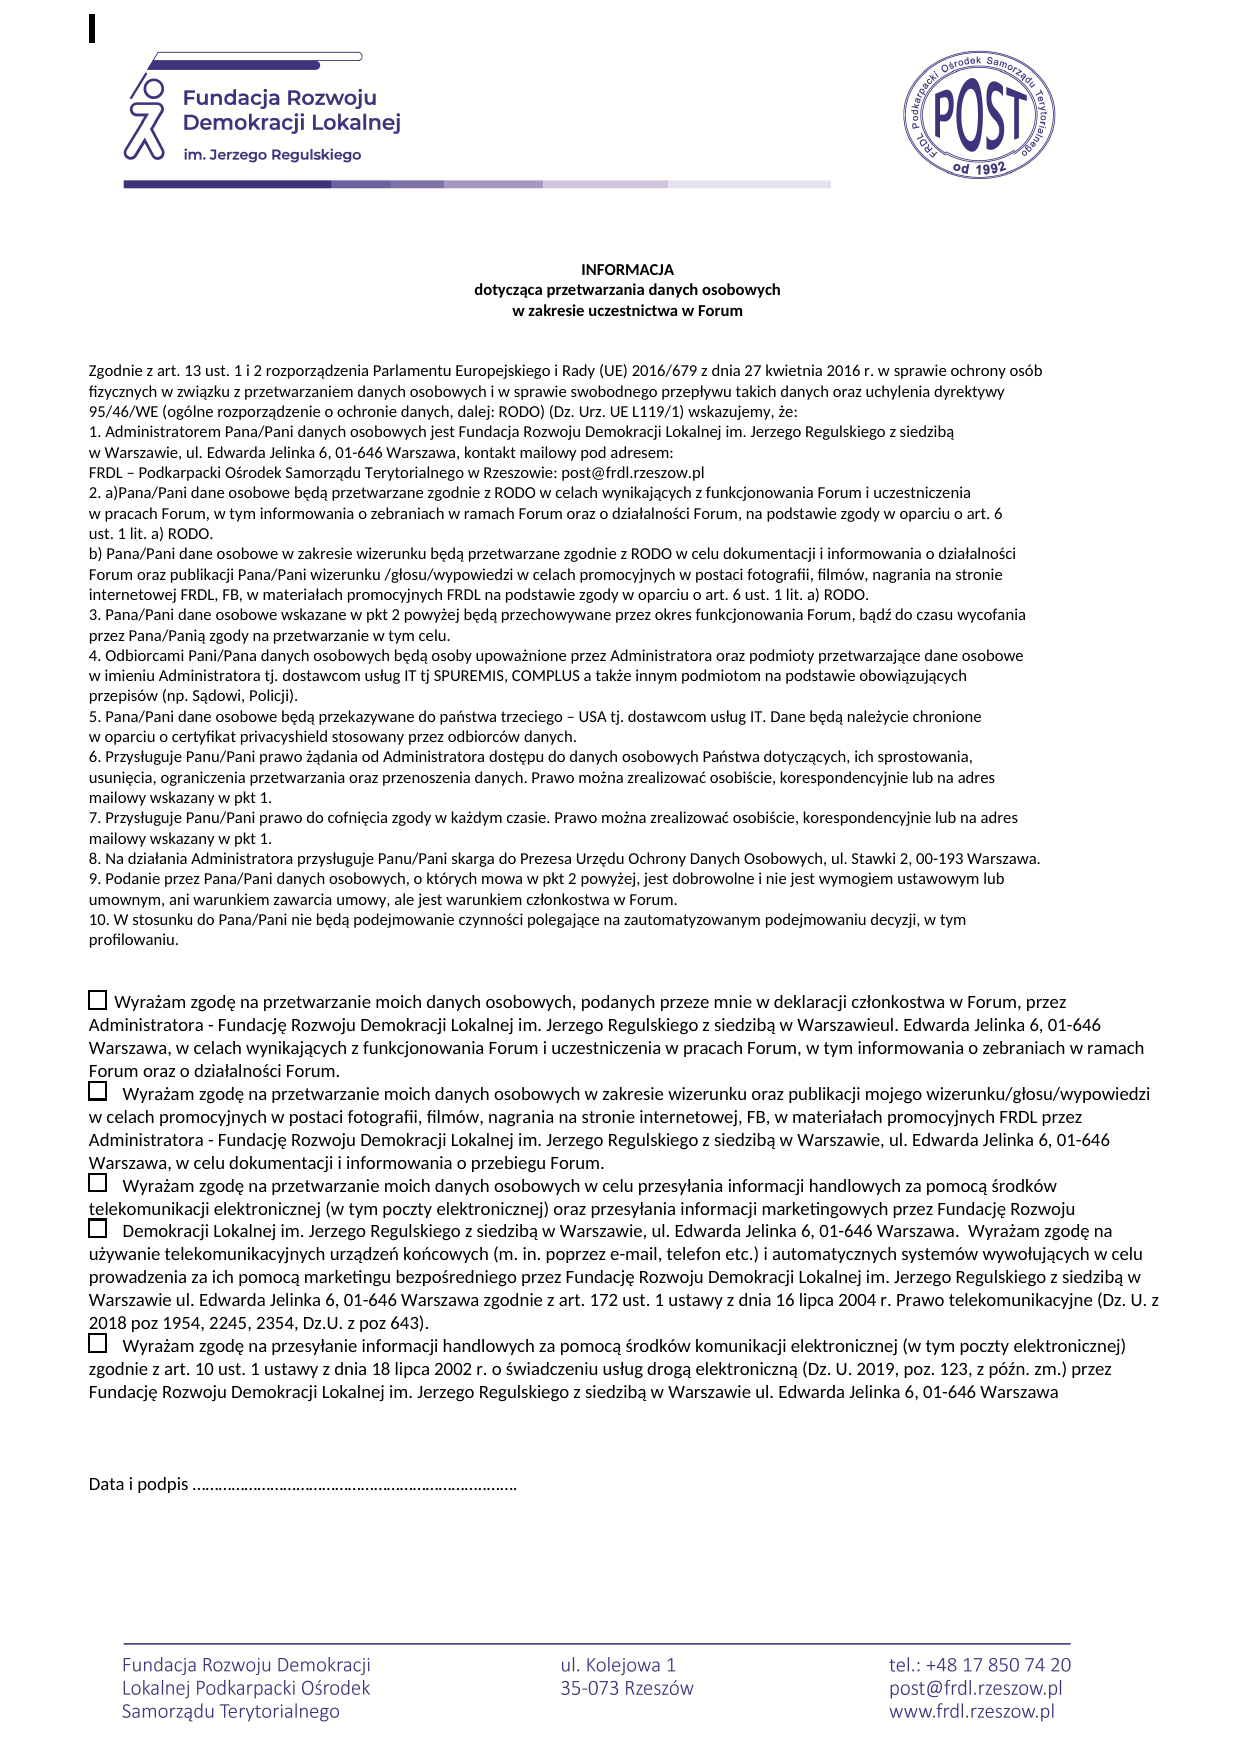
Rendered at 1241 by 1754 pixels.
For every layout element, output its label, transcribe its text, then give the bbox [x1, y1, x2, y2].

text Wyrażam zgodę na przetwarzanie moich danych osobowych w zakresie wizerunku oraz publikacji mojego wizerunku/głosu/wypowiedzi w celach promocyjnych w postaci fotografii, filmów, nagrania na stronie internetowej, FB, w materiałach promocyjnych FRDL przez Administratora - Fundację Rozwoju Demokracji Lokalnej im. Jerzego Regulskiego z siedzibą w Warszawie, ul. Edwarda Jelinka 6, 01-646 Warszawa, w celu dokumentacji i informowania o przebiegu Forum. [89, 1082, 1167, 1174]
text 9. Podanie przez Pana/Pani danych osobowych, o których mowa w pkt 2 powyżej, jest dobrowolne i nie jest wymogiem ustawowym lub [89, 868, 1167, 889]
text FRDL – Podkarpacki Ośrodek Samorządu Terytorialnego w Rzeszowie: post@frdl.rzeszow.pl [89, 462, 1167, 483]
text b) Pana/Pani dane osobowe w zakresie wizerunku będą przetwarzane zgodnie z RODO w celu dokumentacji i informowania o działalności [89, 543, 1167, 564]
text ust. 1 lit. a) RODO. [89, 523, 1167, 543]
text mailowy wskazany w pkt 1. [89, 787, 1167, 808]
text Wyrażam zgodę na przetwarzanie moich danych osobowych w celu przesyłania informacji handlowych za pomocą środków telekomunikacji elektronicznej (w tym poczty elektronicznej) oraz przesyłania informacji marketingowych przez Fundację Rozwoju [89, 1174, 1167, 1219]
text Zgodnie z art. 13 ust. 1 i 2 rozporządzenia Parlamentu Europejskiego i Rady (UE) 2016/679 z dnia 27 kwietnia 2016 r. w sprawie ochrony osób [89, 361, 1167, 381]
text w Warszawie, ul. Edwarda Jelinka 6, 01-646 Warszawa, kontakt mailowy pod adresem: [89, 442, 1167, 462]
text Wyrażam zgodę na przesyłanie informacji handlowych za pomocą środków komunikacji elektronicznej (w tym poczty elektronicznej) zgodnie z art. 10 ust. 1 ustawy z dnia 18 lipca 2002 r. o świadczeniu usług drogą elektroniczną (Dz. U. 2019, poz. 123, z późn. zm.) przez Fundację Rozwoju Demokracji Lokalnej im. Jerzego Regulskiego z siedzibą w Warszawie ul. Edwarda Jelinka 6, 01-646 Warszawa [89, 1334, 1167, 1403]
text w zakresie uczestnictwa w Forum [89, 300, 1167, 320]
text 5. Pana/Pani dane osobowe będą przekazywane do państwa trzeciego – USA tj. dostawcom usług IT. Dane będą należycie chronione [89, 706, 1167, 726]
text przez Pana/Panią zgody na przetwarzanie w tym celu. [89, 625, 1167, 645]
text w pracach Forum, w tym informowania o zebraniach w ramach Forum oraz o działalności Forum, na podstawie zgody w oparciu o art. 6 [89, 503, 1167, 523]
text usunięcia, ograniczenia przetwarzania oraz przenoszenia danych. Prawo można zrealizować osobiście, korespondencyjnie lub na adres [89, 767, 1167, 787]
text 10. W stosunku do Pana/Pani nie będą podejmowanie czynności polegające na zautomatyzowanym podejmowaniu decyzji, w tym [89, 909, 1167, 929]
text Forum oraz publikacji Pana/Pani wizerunku /głosu/wypowiedzi w celach promocyjnych w postaci fotografii, filmów, nagrania na stronie [89, 564, 1167, 584]
text 1. Administratorem Pana/Pani danych osobowych jest Fundacja Rozwoju Demokracji Lokalnej im. Jerzego Regulskiego z siedzibą [89, 422, 1167, 442]
text 6. Przysługuje Panu/Pani prawo żądania od Administratora dostępu do danych osobowych Państwa dotyczących, ich sprostowania, [89, 747, 1167, 767]
text w oparciu o certyfikat privacyshield stosowany przez odbiorców danych. [89, 726, 1167, 747]
text Data i podpis …………………………………………………………..……. [89, 1472, 1167, 1494]
text INFORMACJA [89, 259, 1167, 279]
text 4. Odbiorcami Pani/Pana danych osobowych będą osoby upoważnione przez Administratora oraz podmioty przetwarzające dane osobowe [89, 645, 1167, 665]
text 3. Pana/Pani dane osobowe wskazane w pkt 2 powyżej będą przechowywane przez okres funkcjonowania Forum, bądź do czasu wycofania [89, 604, 1167, 625]
text fizycznych w związku z przetwarzaniem danych osobowych i w sprawie swobodnego przepływu takich danych oraz uchylenia dyrektywy [89, 381, 1167, 401]
text profilowaniu. [89, 929, 1167, 950]
text Demokracji Lokalnej im. Jerzego Regulskiego z siedzibą w Warszawie, ul. Edwarda Jelinka 6, 01-646 Warszawa. Wyrażam zgodę na używanie telekomunikacyjnych urządzeń końcowych (m. in. poprzez e-mail, telefon etc.) i automatycznych systemów wywołujących w celu prowadzenia za ich pomocą marketingu bezpośredniego przez Fundację Rozwoju Demokracji Lokalnej im. Jerzego Regulskiego z siedzibą w Warszawie ul. Edwarda Jelinka 6, 01-646 Warszawa zgodnie z art. 172 ust. 1 ustawy z dnia 16 lipca 2004 r. Prawo telekomunikacyjne (Dz. U. z 2018 poz 1954, 2245, 2354, Dz.U. z poz 643). [89, 1219, 1167, 1334]
text umownym, ani warunkiem zawarcia umowy, ale jest warunkiem członkostwa w Forum. [89, 889, 1167, 909]
text mailowy wskazany w pkt 1. [89, 828, 1167, 848]
text przepisów (np. Sądowi, Policji). [89, 686, 1167, 706]
text dotycząca przetwarzania danych osobowych [89, 279, 1167, 300]
text w imieniu Administratora tj. dostawcom usług IT tj SPUREMIS, COMPLUS a także innym podmiotom na podstawie obowiązujących [89, 665, 1167, 686]
text Wyrażam zgodę na przetwarzanie moich danych osobowych, podanych przeze mnie w deklaracji członkostwa w Forum, przez Administratora - Fundację Rozwoju Demokracji Lokalnej im. Jerzego Regulskiego z siedzibą w Warszawieul. Edwarda Jelinka 6, 01-646 Warszawa, w celach wynikających z funkcjonowania Forum i uczestniczenia w pracach Forum, w tym informowania o zebraniach w ramach Forum oraz o działalności Forum. [89, 990, 1167, 1082]
text 2. a)Pana/Pani dane osobowe będą przetwarzane zgodnie z RODO w celach wynikających z funkcjonowania Forum i uczestniczenia [89, 483, 1167, 503]
text 7. Przysługuje Panu/Pani prawo do cofnięcia zgody w każdym czasie. Prawo można zrealizować osobiście, korespondencyjnie lub na adres [89, 808, 1167, 828]
picture [0, 21, 1218, 1754]
text 95/46/WE (ogólne rozporządzenie o ochronie danych, dalej: RODO) (Dz. Urz. UE L119/1) wskazujemy, że: [89, 401, 1167, 422]
text internetowej FRDL, FB, w materiałach promocyjnych FRDL na podstawie zgody w oparciu o art. 6 ust. 1 lit. a) RODO. [89, 584, 1167, 604]
text 8. Na działania Administratora przysługuje Panu/Pani skarga do Prezesa Urzędu Ochrony Danych Osobowych, ul. Stawki 2, 00-193 Warszawa. [89, 848, 1167, 868]
